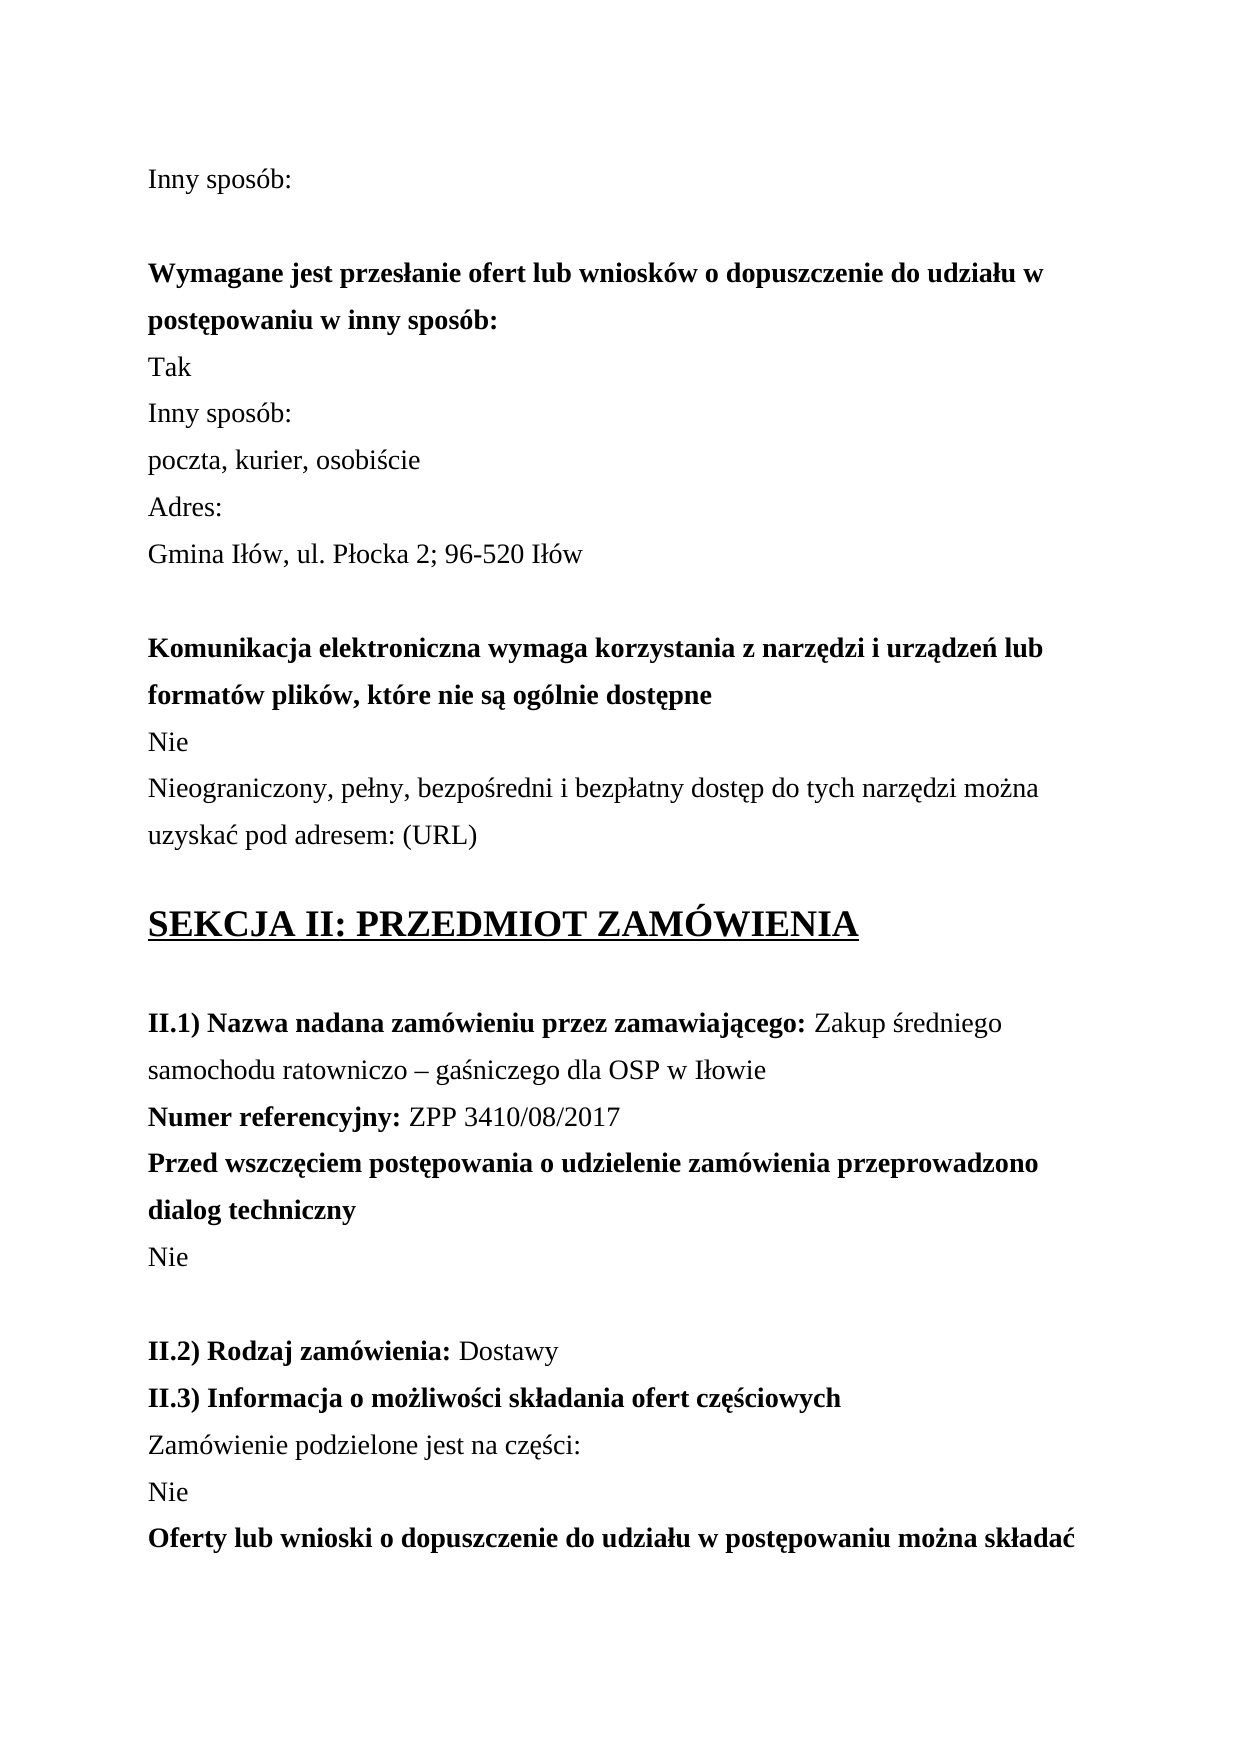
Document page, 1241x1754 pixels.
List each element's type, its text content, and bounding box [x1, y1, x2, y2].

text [148, 1460, 1093, 1554]
text SEKCJA II: PRZEDMIOT ZAMÓWIENIA [148, 898, 1093, 944]
text II.1) Nazwa nadana zamówieniu przez zamawiającego: Zakup średniego samochodu ratowniczo – gaśniczego dla OSP w Iłowie Numer referencyjny: ZPP 3410/08/2017 Przed wszczęciem postępowania o udzielenie zamówienia przeprowadzono dialog techniczny [148, 944, 1093, 1226]
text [148, 148, 1093, 569]
text II.2) Rodzaj zamówienia: Dostawy II.3) Informacja o możliwości składania ofert częściowych Zamówienie podzielone jest na części: [148, 1273, 1093, 1460]
text Komunikacja elektroniczna wymaga korzystania z narzędzi i urządzeń lub formatów plików, które nie są ogólnie dostępne [148, 569, 1093, 710]
text Nie [148, 1226, 1093, 1273]
text Nie Nieograniczony, pełny, bezpośredni i bezpłatny dostęp do tych narzędzi można uzyskać pod adresem: (URL) [148, 710, 1093, 898]
